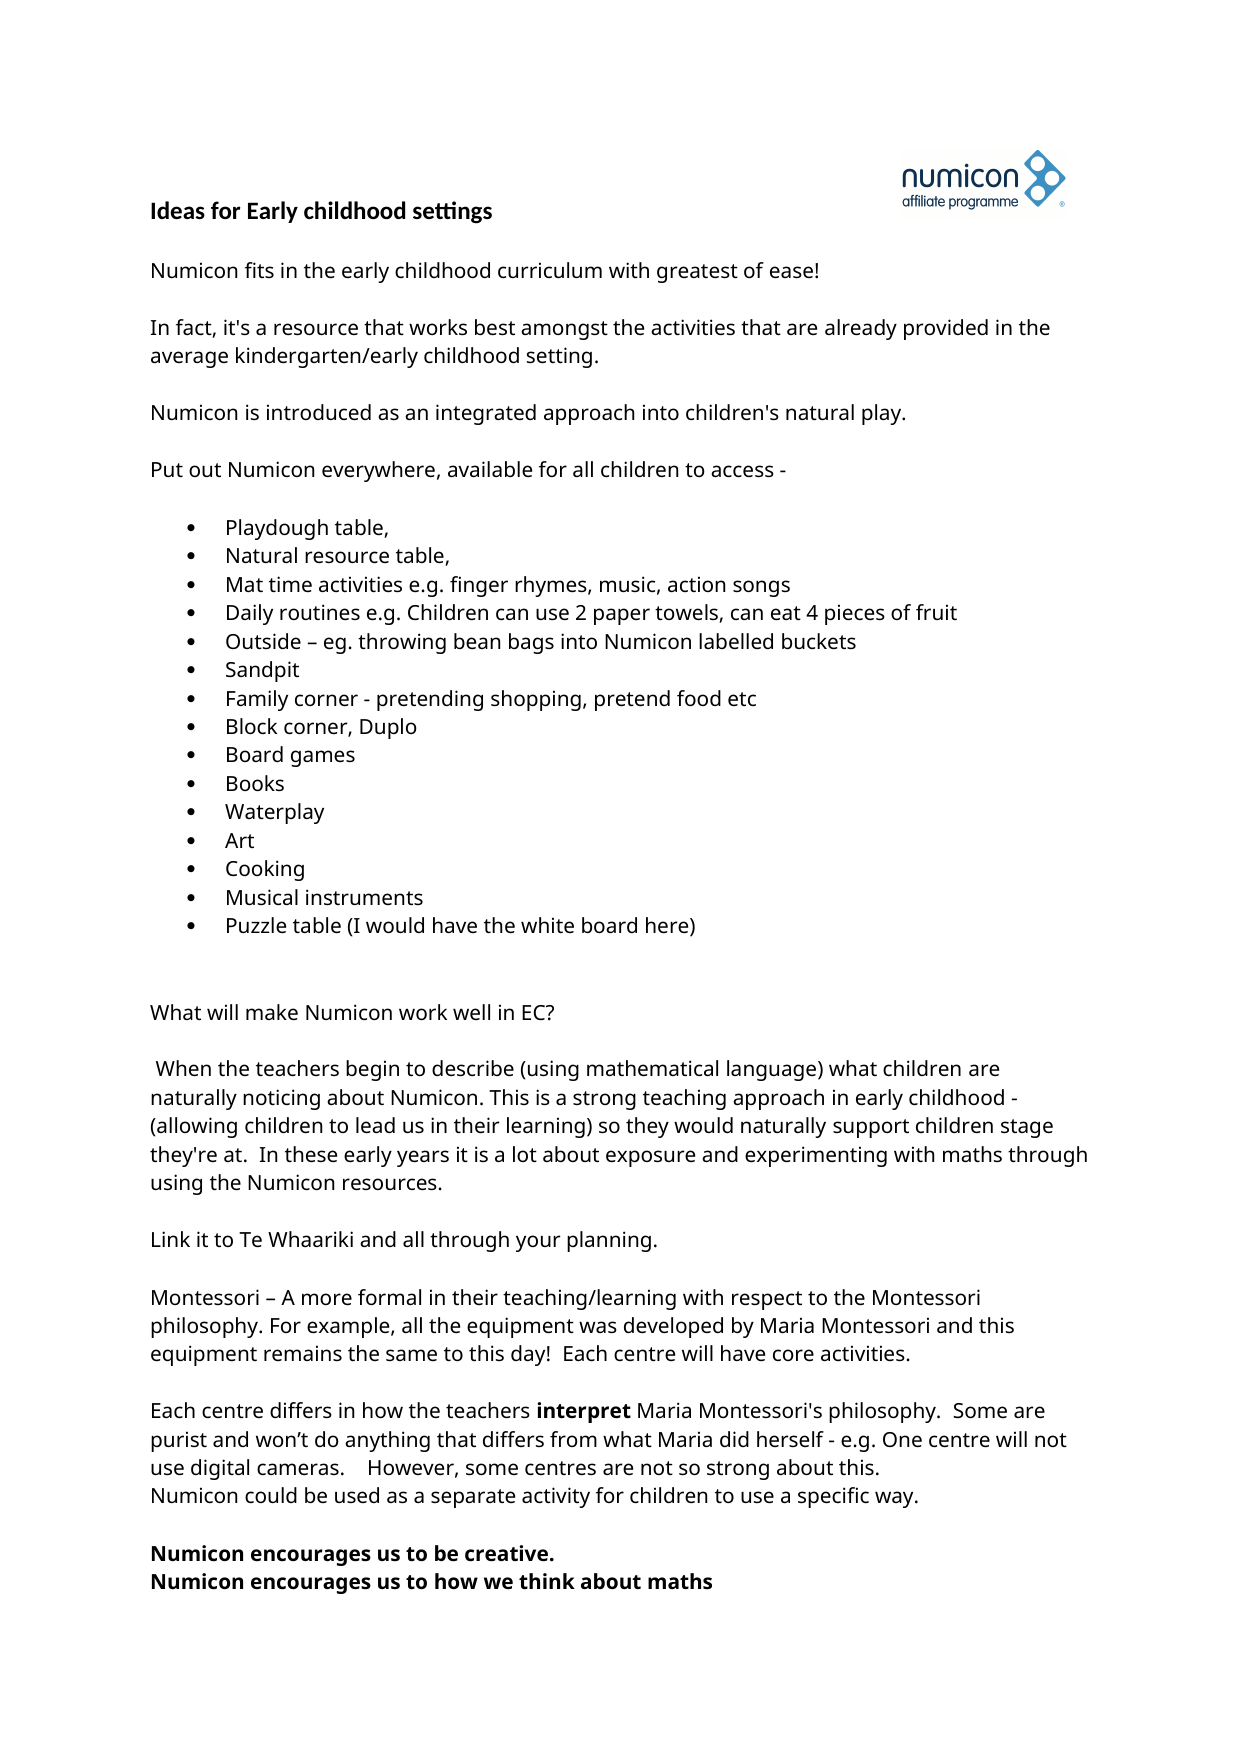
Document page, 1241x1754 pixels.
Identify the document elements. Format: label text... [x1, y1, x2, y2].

list Playdough table, [187, 513, 1090, 542]
text Montessori – A more formal in their teaching/learning with respect to the Montessori philosophy. For example, all the equipment was developed by Maria Montessori and this equipment remains the same to this day! Each centre will have core activities. [150, 1283, 1090, 1368]
list Art [187, 826, 1090, 854]
list Mat time activities e.g. finger rhymes, music, action songs [187, 570, 1090, 598]
text Link it to Te Whaariki and all through your planning. [150, 1225, 1090, 1254]
text Numicon fits in the early childhood curriculum with greatest of ease! [150, 256, 1090, 284]
text Ideas for Early childhood settings [150, 150, 1090, 226]
text What will make Numicon work well in EC? [150, 998, 1090, 1026]
text When the teachers begin to describe (using mathematical language) what children are naturally noticing about Numicon. This is a strong teaching approach in early childhood - (allowing children to lead us in their learning) so they would naturally support children stage they're at. In these early years it is a lot about exposure and experimenting with maths through using the Numicon resources. [150, 1054, 1090, 1197]
list Outside – eg. throwing bean bags into Numicon labelled buckets [187, 627, 1090, 655]
list Puzzle table (I would have the white board here) [187, 911, 1090, 940]
list Books [187, 769, 1090, 797]
list Daily routines e.g. Children can use 2 paper towels, can eat 4 pieces of fruit [187, 598, 1090, 627]
list Board games [187, 741, 1090, 769]
list Family corner - pretending shopping, pretend food etc [187, 684, 1090, 712]
list Waterplay [187, 797, 1090, 826]
list Sandpit [187, 655, 1090, 684]
list Musical instruments [187, 883, 1090, 911]
picture [900, 150, 1067, 220]
list Block corner, Duplo [187, 712, 1090, 741]
text Numicon encourages us to how we think about maths [150, 1567, 1090, 1596]
text In fact, it's a resource that works best amongst the activities that are already provided in the average kindergarten/early childhood setting. [150, 313, 1090, 370]
text Numicon encourages us to be creative. [150, 1539, 1090, 1567]
list Cooking [187, 854, 1090, 883]
text Put out Numicon everywhere, available for all children to access - [150, 456, 1090, 484]
text Numicon is introduced as an integrated approach into children's natural play. [150, 398, 1090, 427]
list Natural resource table, [187, 542, 1090, 570]
text Each centre differs in how the teachers interpret Maria Montessori's philosophy. Some are purist and won’t do anything that differs from what Maria did herself - e.g. One centre will not use digital cameras. However, some centres are not so strong about this. [150, 1396, 1090, 1482]
text Numicon could be used as a separate activity for children to use a specific way. [150, 1482, 1090, 1510]
